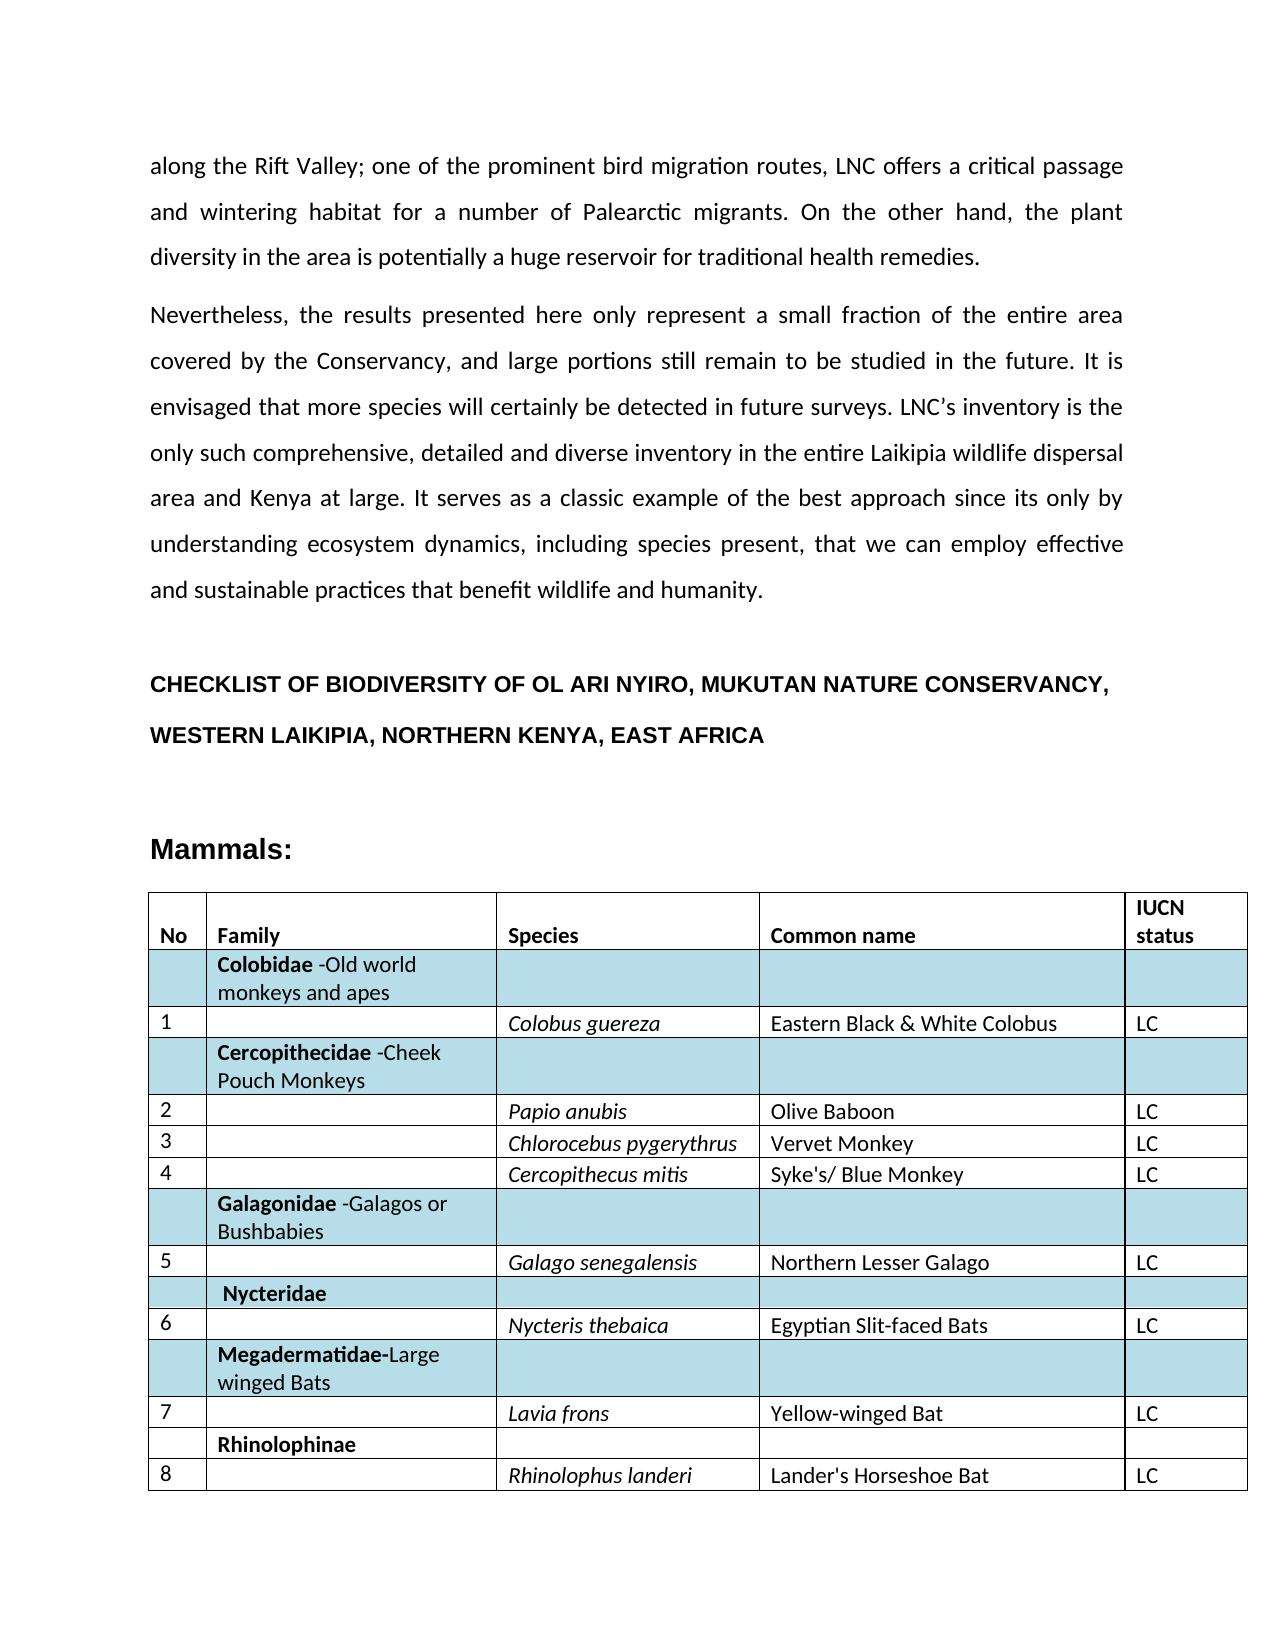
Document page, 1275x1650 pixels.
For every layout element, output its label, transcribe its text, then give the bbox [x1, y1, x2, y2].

table_cell Cercopithecus mitis [497, 1158, 759, 1188]
table_cell LC [1126, 1007, 1247, 1037]
table_cell 3 [149, 1126, 206, 1157]
table_cell [207, 1095, 496, 1125]
table_cell [207, 1459, 496, 1489]
table_cell [1126, 1340, 1247, 1396]
table_cell [207, 1246, 496, 1276]
table_cell Chlorocebus pygerythrus [497, 1126, 759, 1157]
table_cell [207, 1158, 496, 1188]
table_cell Nycteris thebaica [497, 1309, 759, 1339]
table_cell [1126, 1038, 1247, 1094]
table_cell Vervet Monkey [760, 1126, 1124, 1157]
table_cell [149, 950, 206, 1006]
table_cell [1126, 1277, 1247, 1307]
table_cell [497, 1340, 759, 1396]
table_cell Northern Lesser Galago [760, 1246, 1124, 1276]
table_cell Yellow-winged Bat [760, 1397, 1124, 1427]
table_cell LC [1126, 1095, 1247, 1125]
table_cell [149, 1428, 206, 1458]
table_header Family [207, 893, 496, 949]
table_cell LC [1126, 1309, 1247, 1339]
table_cell [149, 1340, 206, 1396]
table_cell 7 [149, 1397, 206, 1427]
table_cell [1126, 1189, 1247, 1245]
table_cell Olive Baboon [760, 1095, 1124, 1125]
table_cell [149, 1189, 206, 1245]
table_cell Lavia frons [497, 1397, 759, 1427]
table_cell 1 [149, 1007, 206, 1037]
table_cell [149, 1277, 206, 1307]
table_header Species [497, 893, 759, 949]
table_cell [207, 1397, 496, 1427]
table_cell 4 [149, 1158, 206, 1188]
table_cell Syke's/ Blue Monkey [760, 1158, 1124, 1188]
table_cell [207, 1007, 496, 1037]
table_header Common name [760, 893, 1124, 949]
table_cell Eastern Black & White Colobus [760, 1007, 1124, 1037]
table_cell LC [1126, 1459, 1247, 1489]
table_cell [497, 1189, 759, 1245]
table_cell 5 [149, 1246, 206, 1276]
table_cell [760, 1189, 1124, 1245]
table_cell LC [1126, 1397, 1247, 1427]
table_cell 6 [149, 1309, 206, 1339]
table_cell Colobus guereza [497, 1007, 759, 1037]
table_cell Papio anubis [497, 1095, 759, 1125]
table_cell Rhinolophinae [207, 1428, 496, 1458]
table_cell [1126, 1428, 1247, 1458]
table_cell Egyptian Slit-faced Bats [760, 1309, 1124, 1339]
table_cell Galago senegalensis [497, 1246, 759, 1276]
table_cell Megadermatidae-Large winged Bats [207, 1340, 496, 1396]
table_cell LC [1126, 1158, 1247, 1188]
table_cell [207, 1126, 496, 1157]
table_header No [149, 893, 206, 949]
table_cell Lander's Horseshoe Bat [760, 1459, 1124, 1489]
table_cell [760, 1428, 1124, 1458]
table_cell [497, 1428, 759, 1458]
table_cell Cercopithecidae -Cheek Pouch Monkeys [207, 1038, 496, 1094]
text CHECKLIST OF BIODIVERSITY OF OL ARI NYIRO, MUKUTAN NATURE CONSERVANCY, [150, 671, 1125, 697]
table_cell LC [1126, 1126, 1247, 1157]
table_cell 8 [149, 1459, 206, 1489]
table_cell LC [1126, 1246, 1247, 1276]
table_cell [497, 1277, 759, 1307]
text Mammals: [150, 832, 1125, 866]
text WESTERN LAIKIPIA, NORTHERN KENYA, EAST AFRICA [150, 722, 1125, 748]
table_cell [1126, 950, 1247, 1006]
table_cell 2 [149, 1095, 206, 1125]
table_cell [760, 950, 1124, 1006]
table_cell Galagonidae -Galagos or Bushbabies [207, 1189, 496, 1245]
table_cell Nycteridae [207, 1277, 496, 1307]
table_cell [207, 1309, 496, 1339]
table_cell Colobidae -Old world monkeys and apes [207, 950, 496, 1006]
table_cell [497, 950, 759, 1006]
table_cell Rhinolophus landeri [497, 1459, 759, 1489]
text Nevertheless, the results presented here only represent a small fraction of the entire area covered by the Conservancy, and large portions still remain to be studied in the future. It is envisaged that more species will certainly be detected in future surveys. LNC’s inventory is the only such comprehensive, detailed and diverse inventory in the entire Laikipia wildlife dispersal area and Kenya at large. It serves as a classic example of the best approach since its only by understanding ecosystem dynamics, including species present, that we can employ effective and sustainable practices that benefit wildlife and humanity. [150, 300, 1125, 604]
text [150, 150, 1125, 272]
table_cell [760, 1277, 1124, 1307]
table_header IUCN status [1126, 893, 1247, 949]
table_cell [497, 1038, 759, 1094]
table_cell [760, 1340, 1124, 1396]
table_cell [149, 1038, 206, 1094]
table_cell [760, 1038, 1124, 1094]
